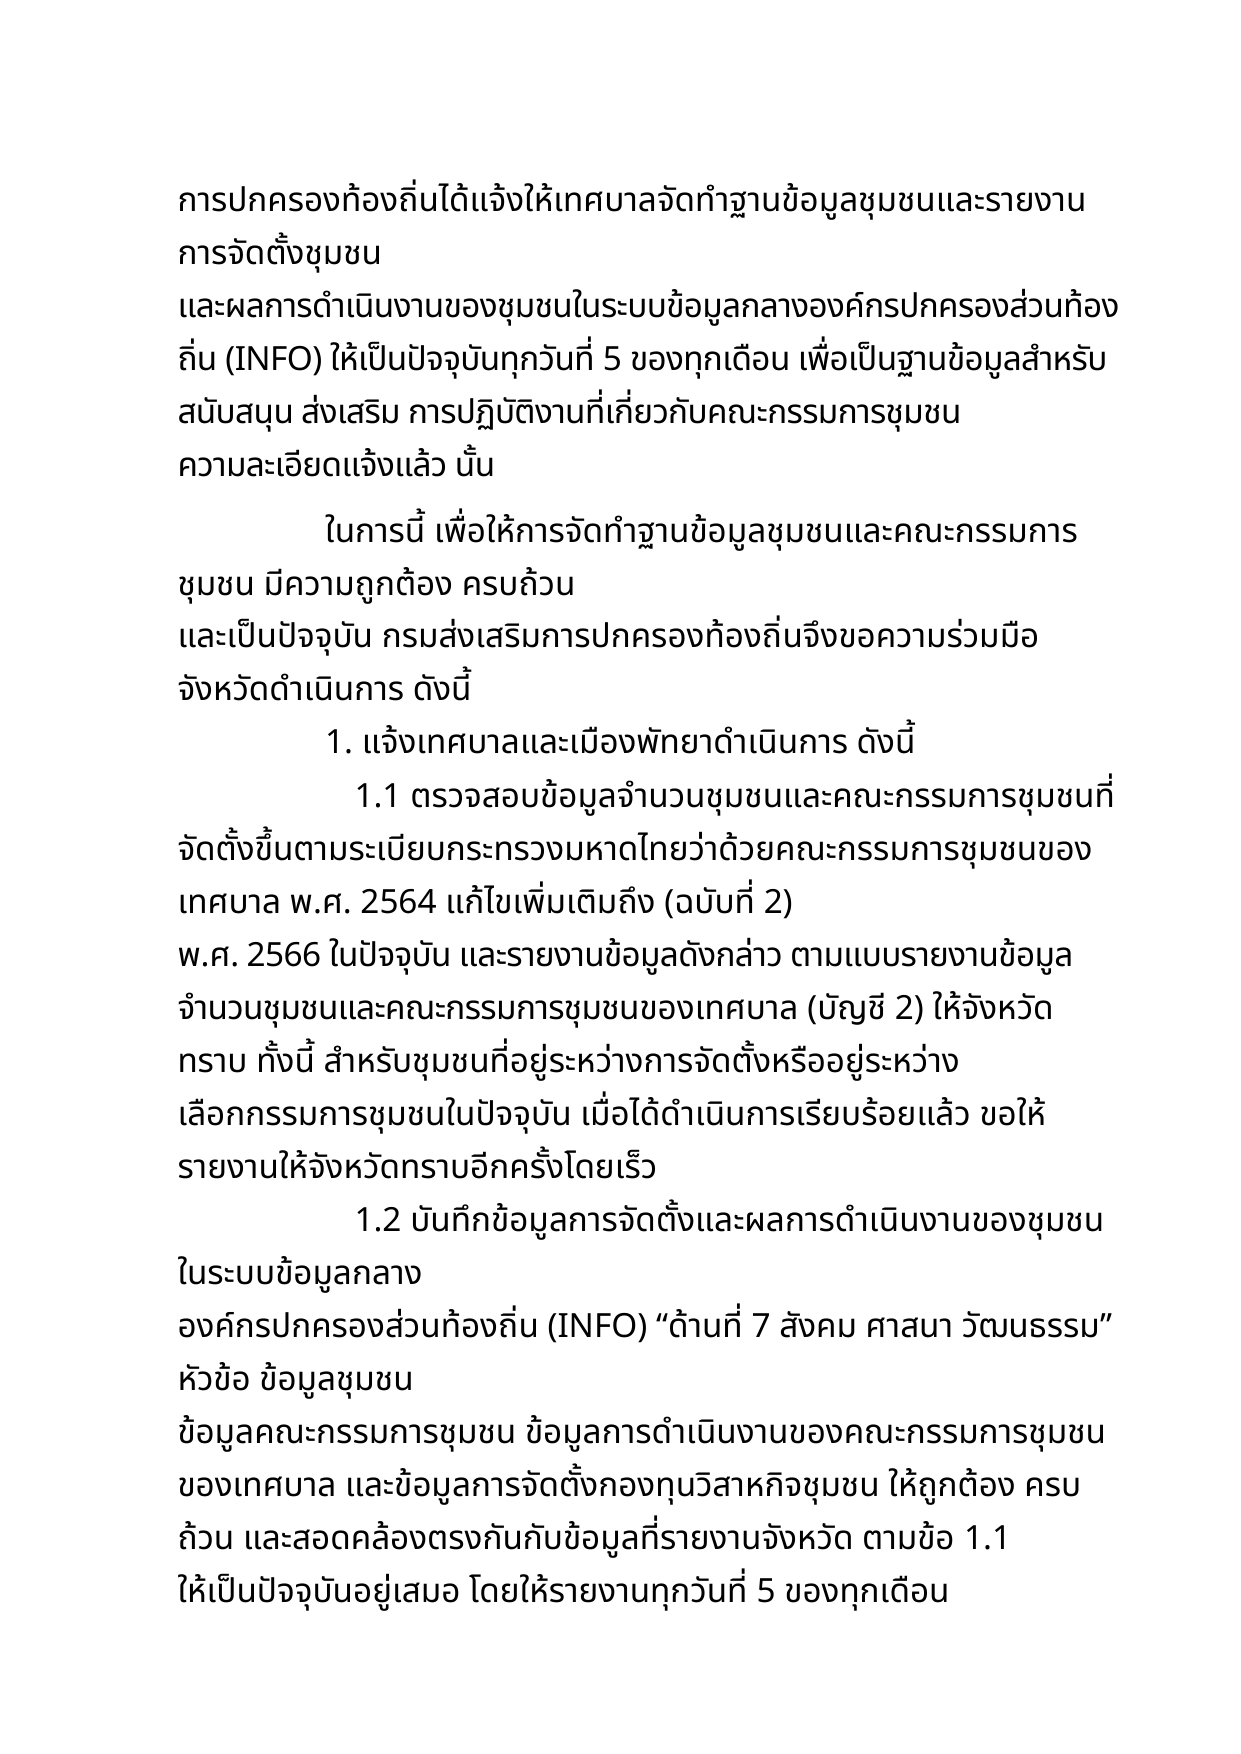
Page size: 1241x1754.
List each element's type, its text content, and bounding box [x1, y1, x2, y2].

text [177, 176, 1122, 492]
text ในการนี้ เพื่อให้การจัดทำฐานข้อมูลชุมชนและคณะกรรมการชุมชน มีความถูกต้อง ครบถ้วน และเป็นปัจจุบัน กรมส่งเสริมการปกครองท้องถิ่นจึงขอความร่วมมือจังหวัดดำเนินการ ดังนี้ [177, 507, 1122, 716]
text 1. แจ้งเทศบาลและเมืองพัทยาดำเนินการ ดังนี้ [177, 718, 1122, 769]
text 1.2 บันทึกข้อมูลการจัดตั้งและผลการดำเนินงานของชุมชนในระบบข้อมูลกลาง องค์กรปกครองส่วนท้องถิ่น (INFO) “ด้านที่ 7 สังคม ศาสนา วัฒนธรรม” หัวข้อ ข้อมูลชุมชน ข้อมูลคณะกรรมการชุมชน ข้อมูลการดำเนินงานของคณะกรรมการชุมชนของเทศบาล และข้อมูลการจัดตั้งกองทุนวิสาหกิจชุมชน ให้ถูกต้อง ครบถ้วน และสอดคล้องตรงกันกับข้อมูลที่รายงานจังหวัด ตามข้อ 1.1 ให้เป็นปัจจุบันอยู่เสมอ โดยให้รายงานทุกวันที่ 5 ของทุกเดือน [177, 1196, 1122, 1617]
text 1.1 ตรวจสอบข้อมูลจำนวนชุมชนและคณะกรรมการชุมชนที่จัดตั้งขึ้นตามระเบียบกระทรวงมหาดไทยว่าด้วยคณะกรรมการชุมชนของเทศบาล พ.ศ. 2564 แก้ไขเพิ่มเติมถึง (ฉบับที่ 2) พ.ศ. 2566 ในปัจจุบัน และรายงานข้อมูลดังกล่าว ตามแบบรายงานข้อมูลจำนวนชุมชนและคณะกรรมการชุมชนของเทศบาล (บัญชี 2) ให้จังหวัดทราบ ทั้งนี้ สำหรับชุมชนที่อยู่ระหว่างการจัดตั้งหรืออยู่ระหว่าง เลือกกรรมการชุมชนในปัจจุบัน เมื่อได้ดำเนินการเรียบร้อยแล้ว ขอให้รายงานให้จังหวัดทราบอีกครั้งโดยเร็ว [177, 771, 1122, 1193]
